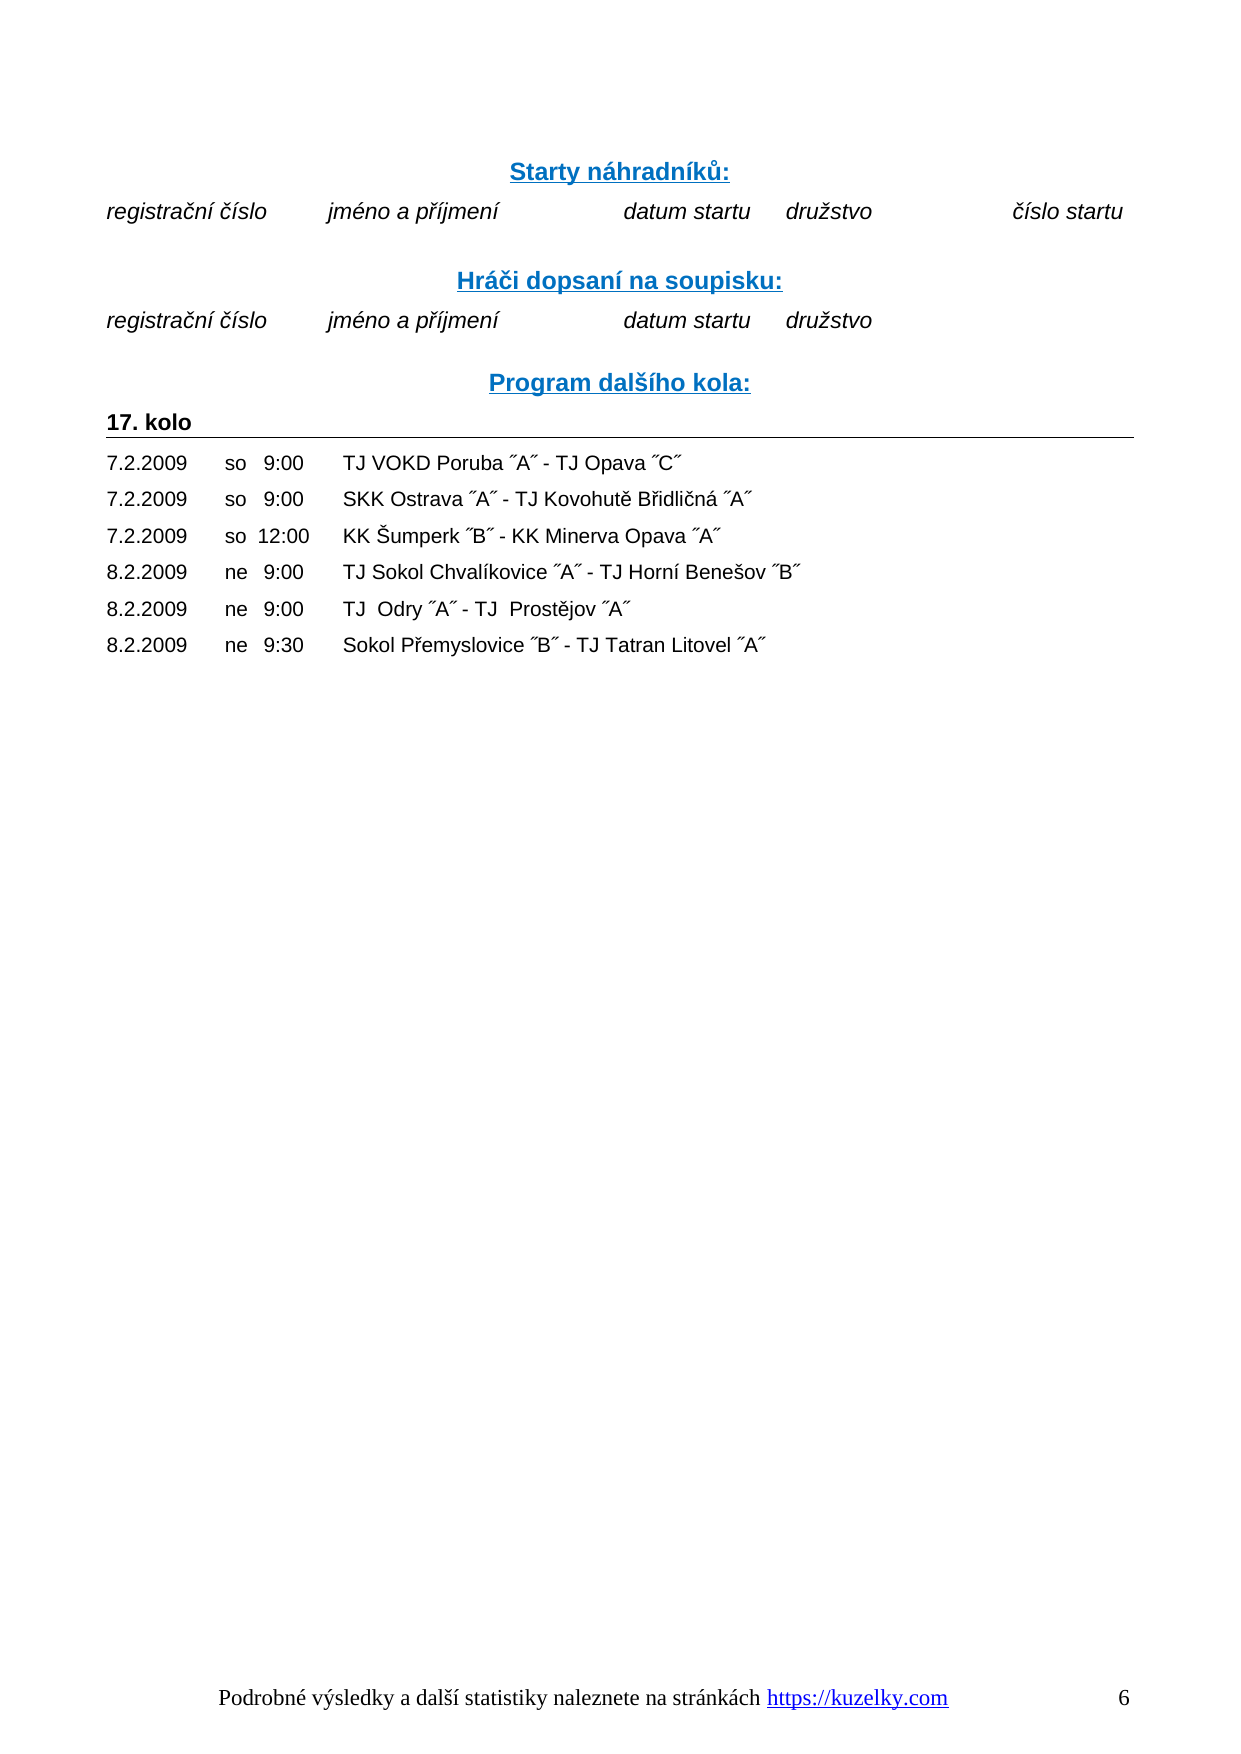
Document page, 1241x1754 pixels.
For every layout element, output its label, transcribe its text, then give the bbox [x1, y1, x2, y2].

text registrační číslo jméno a příjmení datum startu družstvo [106, 307, 1134, 333]
text Starty náhradníků: [94, 157, 1145, 186]
text Hráči dopsaní na soupisku: [94, 237, 1145, 294]
text 8.2.2009 ne 9:30 Sokol Přemyslovice ˝B˝ - TJ Tatran Litovel ˝A˝ [106, 633, 1134, 657]
text 7.2.2009 so 12:00 KK Šumperk ˝B˝ - KK Minerva Opava ˝A˝ [106, 524, 1134, 548]
text 7.2.2009 so 9:00 SKK Ostrava ˝A˝ - TJ Kovohutě Břidličná ˝A˝ [106, 487, 1134, 511]
text Program dalšího kola: [94, 367, 1145, 396]
text 8.2.2009 ne 9:00 TJ Odry ˝A˝ - TJ Prostějov ˝A˝ [106, 597, 1134, 621]
text 8.2.2009 ne 9:00 TJ Sokol Chvalíkovice ˝A˝ - TJ Horní Benešov ˝B˝ [106, 560, 1134, 584]
text 17. kolo [106, 409, 1134, 437]
text registrační číslo jméno a příjmení datum startu družstvo číslo startu [106, 198, 1134, 224]
text 7.2.2009 so 9:00 TJ VOKD Poruba ˝A˝ - TJ Opava ˝C˝ [106, 451, 1134, 475]
